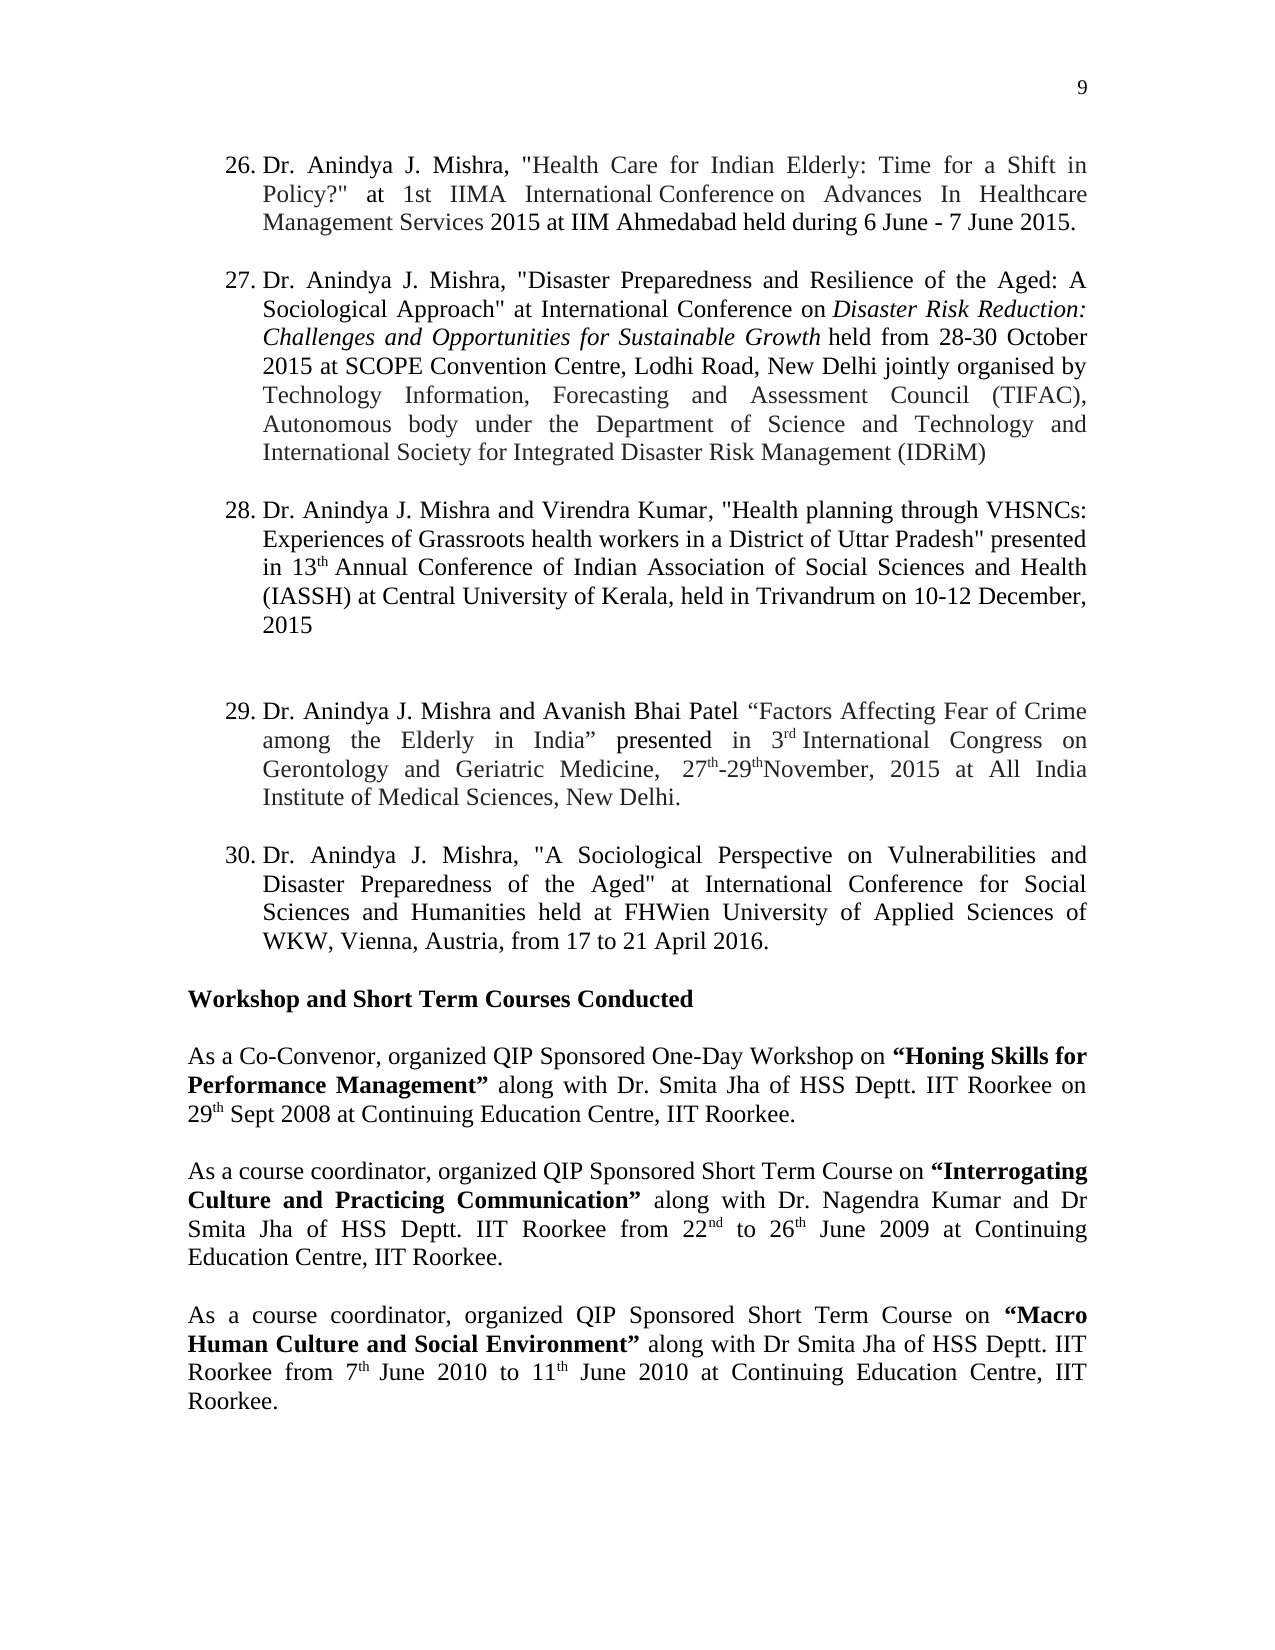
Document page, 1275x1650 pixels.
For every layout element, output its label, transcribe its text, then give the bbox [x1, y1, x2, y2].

list Dr. Anindya J. Mishra and Virendra Kumar, "Health planning through VHSNCs: Experiences of Grassroots health workers in a District of Uttar Pradesh" presented in 13th Annual Conference of Indian Association of Social Sciences and Health (IASSH) at Central University of Kerala, held in Trivandrum on 10-12 December, 2015 [225, 495, 1087, 639]
list Dr. Anindya J. Mishra, "Disaster Preparedness and Resilience of the Aged: A Sociological Approach" at International Conference on Disaster Risk Reduction: Challenges and Opportunities for Sustainable Growth held from 28-30 October 2015 at SCOPE Convention Centre, Lodhi Road, New Delhi jointly organised by Technology Information, Forecasting and Assessment Council (TIFAC), Autonomous body under the Department of Science and Technology and International Society for Integrated Disaster Risk Management (IDRiM) [225, 265, 1087, 466]
list Dr. Anindya J. Mishra and Avanish Bhai Patel “Factors Affecting Fear of Crime among the Elderly in India” presented in 3rd International Congress on Gerontology and Geriatric Medicine, 27th-29thNovember, 2015 at All India Institute of Medical Sciences, New Delhi. [225, 696, 1087, 811]
text As a Co-Convenor, organized QIP Sponsored One-Day Workshop on “Honing Skills for Performance Management” along with Dr. Smita Jha of HSS Deptt. IIT Roorkee on 29th Sept 2008 at Continuing Education Centre, IIT Roorkee. [187, 1041, 1087, 1127]
text As a course coordinator, organized QIP Sponsored Short Term Course on “Interrogating Culture and Practicing Communication” along with Dr. Nagendra Kumar and Dr Smita Jha of HSS Deptt. IIT Roorkee from 22nd to 26th June 2009 at Continuing Education Centre, IIT Roorkee. [187, 1156, 1087, 1271]
text As a course coordinator, organized QIP Sponsored Short Term Course on “Macro Human Culture and Social Environment” along with Dr Smita Jha of HSS Deptt. IIT Roorkee from 7th June 2010 to 11th June 2010 at Continuing Education Centre, IIT Roorkee. [187, 1300, 1087, 1415]
text Workshop and Short Term Courses Conducted [187, 984, 1087, 1012]
list Dr. Anindya J. Mishra, "Health Care for Indian Elderly: Time for a Shift in Policy?" at 1st IIMA International Conference on Advances In Healthcare Management Services 2015 at IIM Ahmedabad held during 6 June - 7 June 2015. [225, 150, 1087, 236]
list Dr. Anindya J. Mishra, "A Sociological Perspective on Vulnerabilities and Disaster Preparedness of the Aged" at International Conference for Social Sciences and Humanities held at FHWien University of Applied Sciences of WKW, Vienna, Austria, from 17 to 21 April 2016. [225, 840, 1087, 955]
